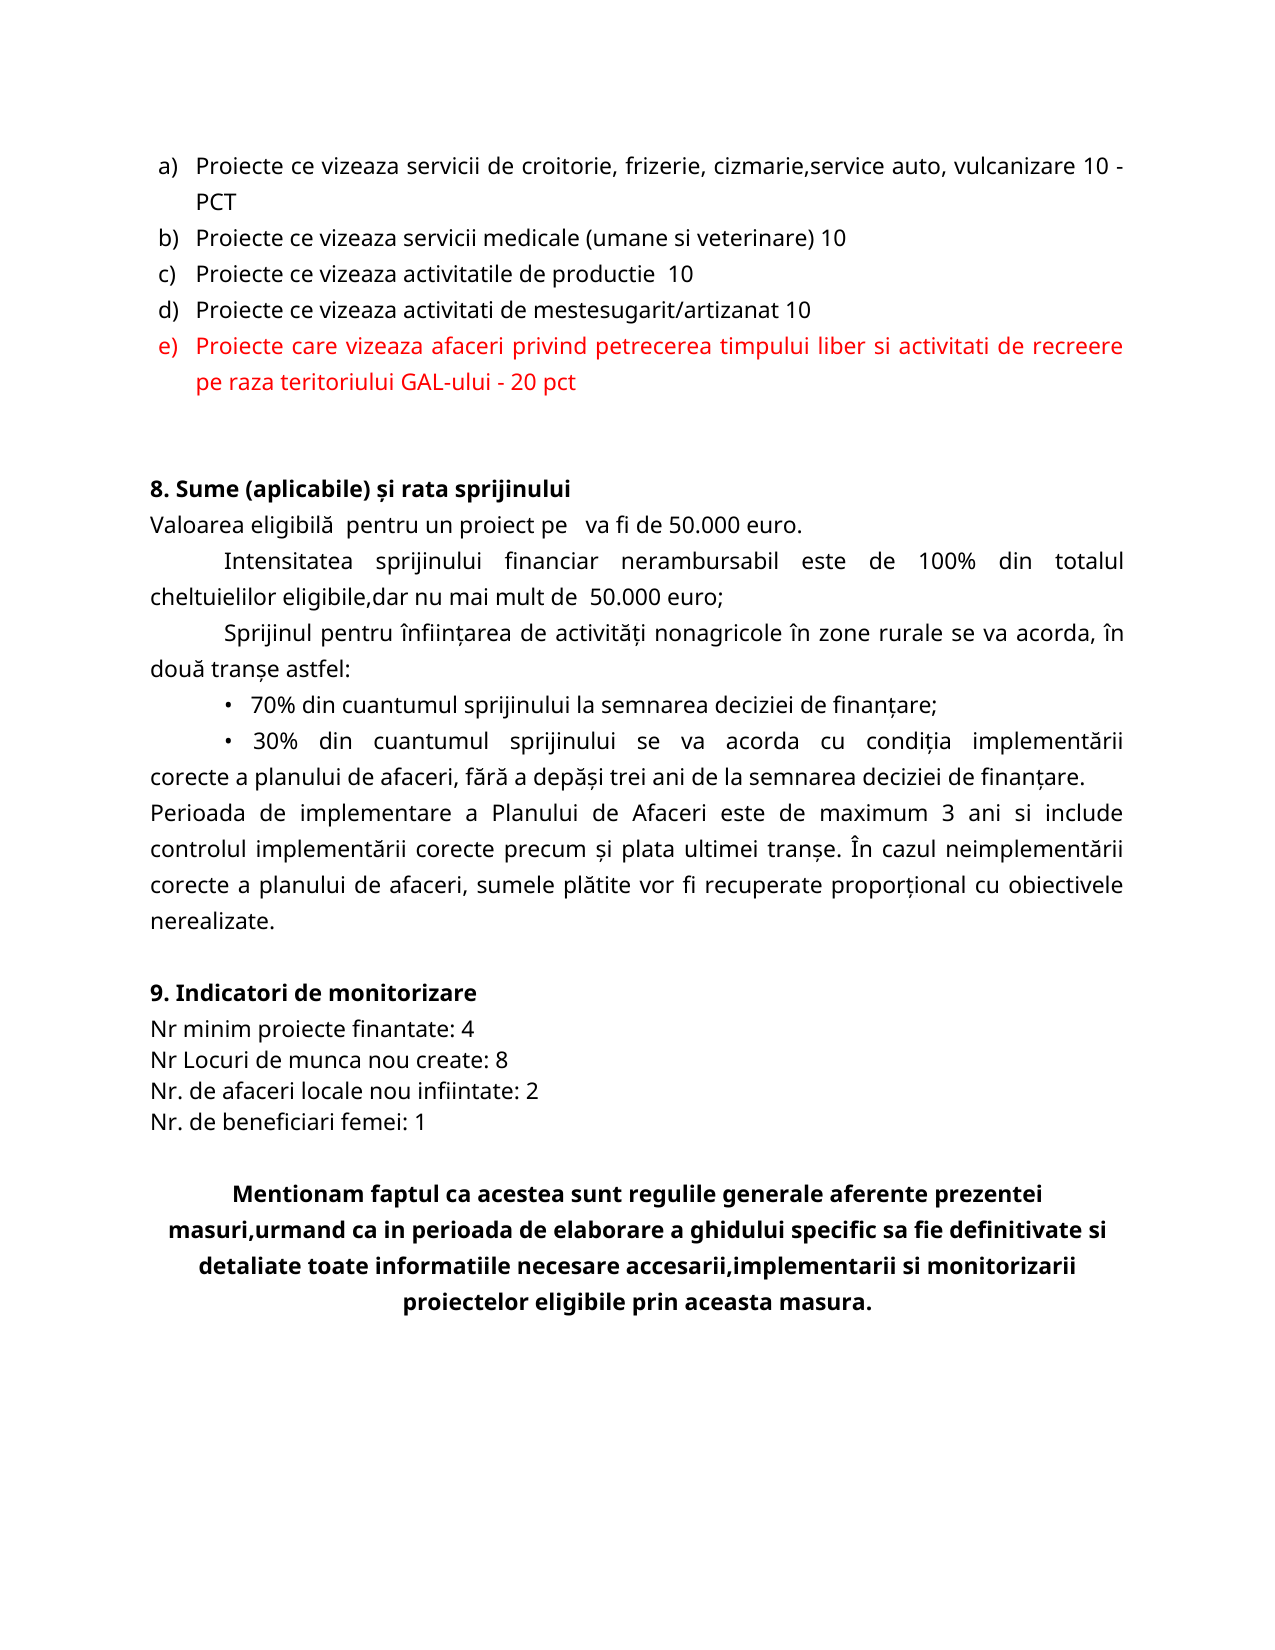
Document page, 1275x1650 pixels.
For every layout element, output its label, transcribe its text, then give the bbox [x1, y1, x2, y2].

list Proiecte ce vizeaza servicii medicale (umane si veterinare) 10 [158, 222, 1125, 253]
text Perioada de implementare a Planului de Afaceri este de maximum 3 ani si include controlul implementării corecte precum și plata ultimei tranșe. În cazul neimplementării corecte a planului de afaceri, sumele plătite vor fi recuperate proporțional cu obiectivele nerealizate. [150, 797, 1125, 936]
list Proiecte ce vizeaza servicii de croitorie, frizerie, cizmarie,service auto, vulcanizare 10 - PCT [158, 150, 1125, 217]
text Sprijinul pentru înfiinţarea de activităţi nonagricole în zone rurale se va acorda, în două tranşe astfel: [150, 617, 1125, 684]
list Proiecte ce vizeaza activitati de mestesugarit/artizanat 10 [158, 294, 1125, 325]
text Nr Locuri de munca nou create: 8 [150, 1044, 1125, 1075]
text Nr minim proiecte finantate: 4 [150, 1012, 1125, 1044]
list Proiecte ce vizeaza activitatile de productie 10 [158, 258, 1125, 289]
text • 70% din cuantumul sprijinului la semnarea deciziei de finanțare; [150, 689, 1125, 720]
text • 30% din cuantumul sprijinului se va acorda cu condiția implementării corecte a planului de afaceri, fără a depăși trei ani de la semnarea deciziei de finanțare. [150, 725, 1125, 792]
text Nr. de afaceri locale nou infiintate: 2 [150, 1075, 1125, 1106]
text Mentionam faptul ca acestea sunt regulile generale aferente prezentei masuri,urmand ca in perioada de elaborare a ghidului specific sa fie definitivate si detaliate toate informatiile necesare accesarii,implementarii si monitorizarii proiectelor eligibile prin aceasta masura. [150, 1178, 1125, 1317]
text Nr. de beneficiari femei: 1 [150, 1106, 1125, 1137]
text 9. Indicatori de monitorizare [150, 977, 1125, 1008]
text Valoarea eligibilă pentru un proiect pe va fi de 50.000 euro. [150, 509, 1125, 541]
text 8. Sume (aplicabile) și rata sprijinului [150, 473, 1125, 505]
text Intensitatea sprijinului financiar nerambursabil este de 100% din totalul cheltuielilor eligibile,dar nu mai mult de 50.000 euro; [150, 545, 1125, 612]
list Proiecte care vizeaza afaceri privind petrecerea timpului liber si activitati de recreere pe raza teritoriului GAL-ului - 20 pct [158, 330, 1125, 397]
